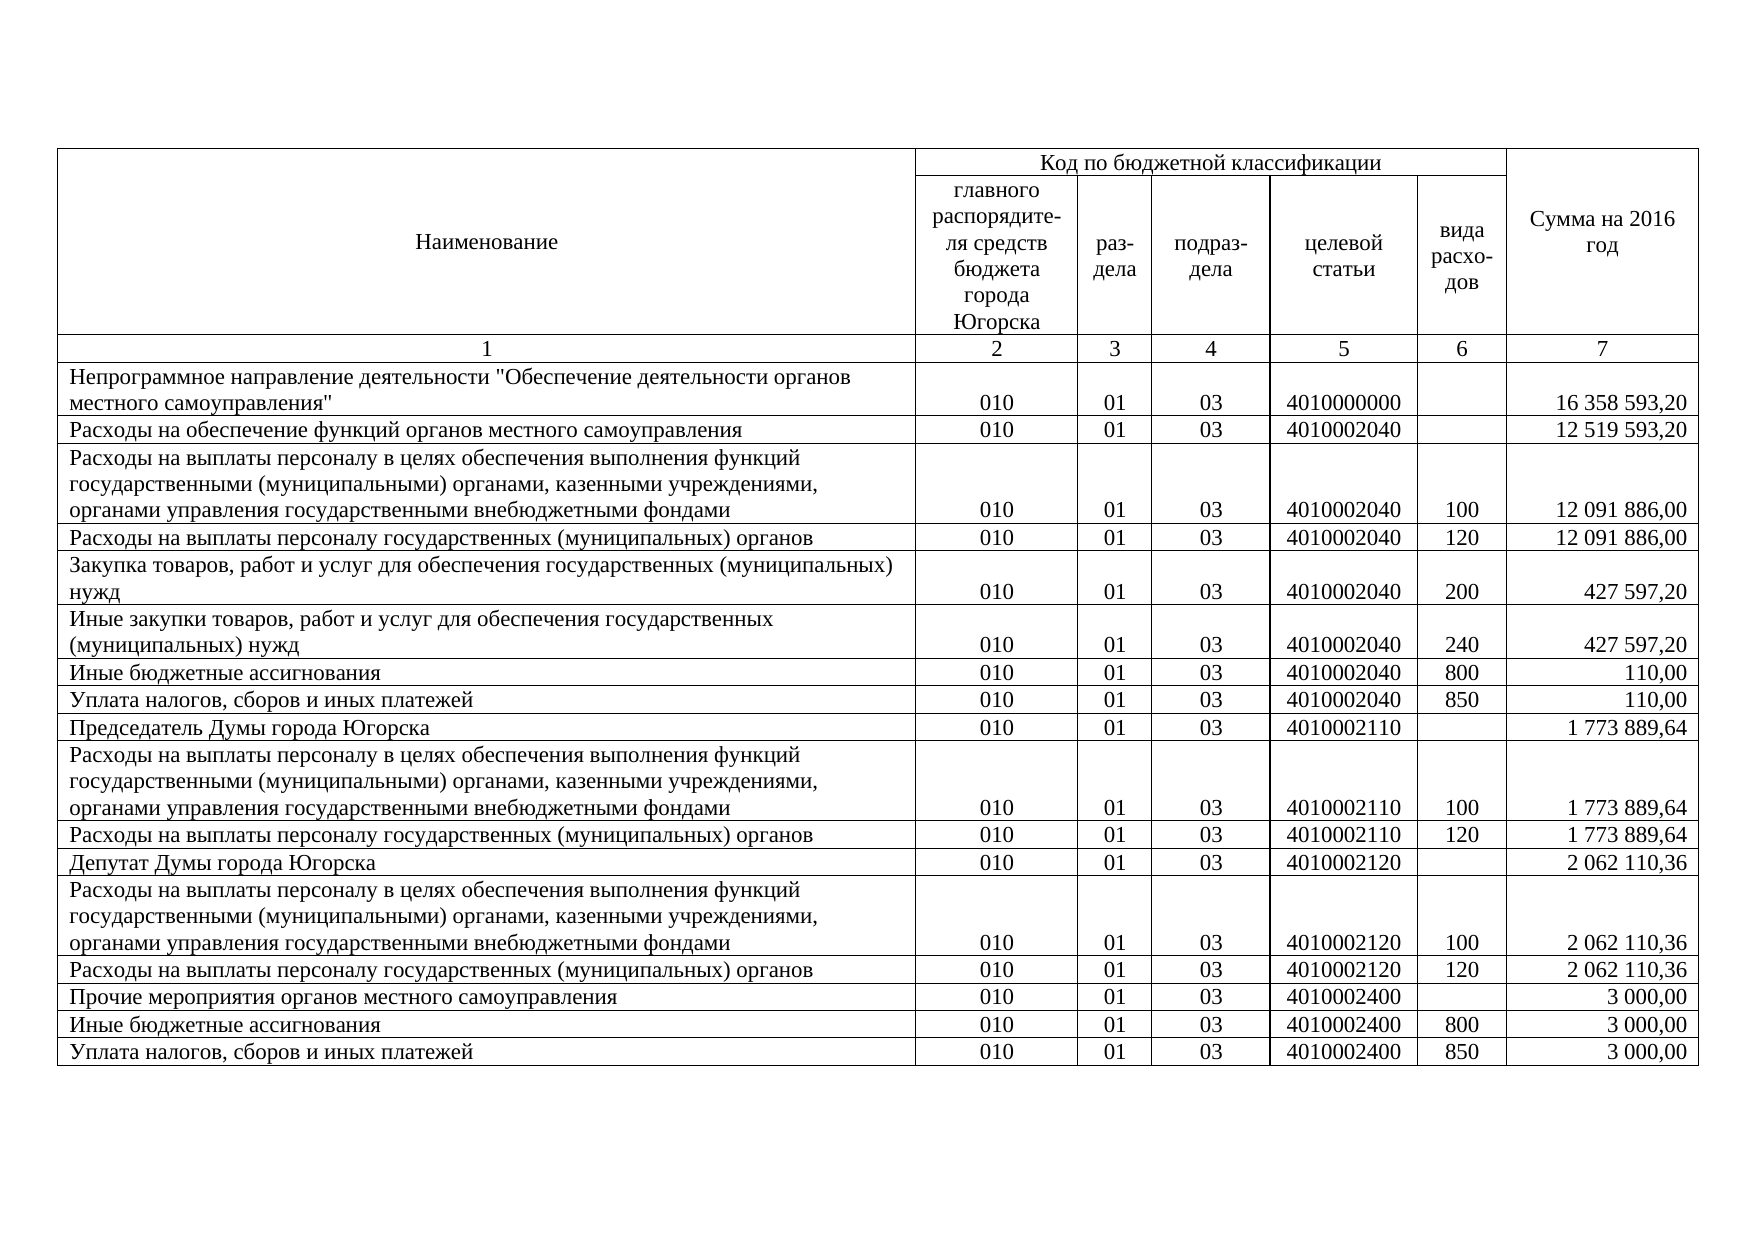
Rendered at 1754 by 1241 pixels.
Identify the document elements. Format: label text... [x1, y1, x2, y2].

table_cell 010 [916, 524, 1077, 550]
table_cell Расходы на выплаты персоналу в целях обеспечения выполнения функций государственными (муниципальными) органами, казенными учреждениями, органами управления государственными внебюджетными фондами [58, 741, 915, 820]
table_cell Иные бюджетные ассигнования [58, 1011, 915, 1037]
table_cell 03 [1152, 956, 1269, 982]
table_cell 850 [1418, 686, 1506, 713]
table_cell 010 [916, 849, 1077, 875]
table_cell 010 [916, 659, 1077, 685]
table_cell 010 [916, 416, 1077, 443]
table_cell 01 [1078, 524, 1151, 550]
table_cell Расходы на выплаты персоналу в целях обеспечения выполнения функций государственными (муниципальными) органами, казенными учреждениями, органами управления государственными внебюджетными фондами [58, 876, 915, 955]
table_cell 427 597,20 [1507, 605, 1698, 658]
table_cell 800 [1418, 1011, 1506, 1037]
table_cell 12 091 886,00 [1507, 444, 1698, 523]
table_cell 03 [1152, 821, 1269, 847]
table_cell 2 062 110,36 [1507, 849, 1698, 875]
table_cell 01 [1078, 686, 1151, 713]
table_cell 010 [916, 363, 1077, 415]
table_cell 010 [916, 714, 1077, 740]
table_cell 4010002120 [1271, 849, 1417, 875]
table_cell [1418, 984, 1506, 1010]
table_cell 03 [1152, 714, 1269, 740]
table_cell 01 [1078, 416, 1151, 443]
table_cell 010 [916, 876, 1077, 955]
table_cell [1418, 416, 1506, 443]
table_cell 110,00 [1507, 659, 1698, 685]
table_cell 800 [1418, 659, 1506, 685]
table_cell 010 [916, 551, 1077, 604]
table_cell 03 [1152, 1038, 1269, 1064]
table_cell 03 [1152, 876, 1269, 955]
table_cell 3 000,00 [1507, 984, 1698, 1010]
table_cell 010 [916, 1038, 1077, 1064]
table_cell 3 [1078, 335, 1151, 362]
table_cell 2 062 110,36 [1507, 956, 1698, 982]
table_cell 4010002040 [1271, 551, 1417, 604]
table_cell 03 [1152, 524, 1269, 550]
table_cell Расходы на обеспечение функций органов местного самоуправления [58, 416, 915, 443]
table_cell 4 [1152, 335, 1269, 362]
table_cell 850 [1418, 1038, 1506, 1064]
table_cell 03 [1152, 605, 1269, 658]
table_cell 4010002040 [1271, 659, 1417, 685]
table_cell Прочие мероприятия органов местного самоуправления [58, 984, 915, 1010]
table_cell 01 [1078, 363, 1151, 415]
table_cell Уплата налогов, сборов и иных платежей [58, 686, 915, 713]
table_cell 100 [1418, 444, 1506, 523]
table_cell 03 [1152, 1011, 1269, 1037]
table_cell раз-дела [1078, 176, 1151, 334]
table_cell 03 [1152, 416, 1269, 443]
table_cell 010 [916, 605, 1077, 658]
table_cell 120 [1418, 821, 1506, 847]
table_cell 010 [916, 741, 1077, 820]
table_cell 010 [916, 956, 1077, 982]
table_cell Иные закупки товаров, работ и услуг для обеспечения государственных (муниципальных) нужд [58, 605, 915, 658]
table_cell 03 [1152, 849, 1269, 875]
table_cell 4010002400 [1271, 984, 1417, 1010]
table_cell 100 [1418, 741, 1506, 820]
table_cell Расходы на выплаты персоналу государственных (муниципальных) органов [58, 524, 915, 550]
table_cell 5 [1271, 335, 1417, 362]
table_cell 4010002110 [1271, 821, 1417, 847]
table_cell 03 [1152, 363, 1269, 415]
table_cell 200 [1418, 551, 1506, 604]
table_cell Закупка товаров, работ и услуг для обеспечения государственных (муниципальных) нужд [58, 551, 915, 604]
table_cell 4010002040 [1271, 444, 1417, 523]
table_cell 01 [1078, 659, 1151, 685]
table_cell 4010002120 [1271, 956, 1417, 982]
table_cell 12 519 593,20 [1507, 416, 1698, 443]
table_cell подраз-дела [1152, 176, 1269, 334]
table_cell 01 [1078, 849, 1151, 875]
table_cell 1 773 889,64 [1507, 821, 1698, 847]
table_cell 6 [1418, 335, 1506, 362]
table_cell 01 [1078, 444, 1151, 523]
table_cell 4010002120 [1271, 876, 1417, 955]
table_cell 3 000,00 [1507, 1011, 1698, 1037]
table_cell 010 [916, 1011, 1077, 1037]
table_cell 7 [1507, 335, 1698, 362]
table_cell Непрограммное направление деятельности "Обеспечение деятельности органов местного самоуправления" [58, 363, 915, 415]
table_cell вида расхо-дов [1418, 176, 1506, 334]
table_cell 01 [1078, 984, 1151, 1010]
table_cell Председатель Думы города Югорска [58, 714, 915, 740]
table_cell 120 [1418, 524, 1506, 550]
table_cell 12 091 886,00 [1507, 524, 1698, 550]
table_cell 4010002400 [1271, 1011, 1417, 1037]
table_cell 010 [916, 984, 1077, 1010]
table_cell 1 [58, 335, 915, 362]
table_cell 100 [1418, 876, 1506, 955]
table_cell 4010002040 [1271, 605, 1417, 658]
table_cell [1418, 714, 1506, 740]
table_cell 240 [1418, 605, 1506, 658]
table_cell 2 [916, 335, 1077, 362]
table_cell 03 [1152, 444, 1269, 523]
table_cell 120 [1418, 956, 1506, 982]
table_cell главного распорядите-ля средств бюджета города Югорска [916, 176, 1077, 334]
table_cell 01 [1078, 551, 1151, 604]
table_cell 4010002040 [1271, 524, 1417, 550]
table_cell 01 [1078, 956, 1151, 982]
table_cell 4010002110 [1271, 741, 1417, 820]
table_cell Уплата налогов, сборов и иных платежей [58, 1038, 915, 1064]
table_cell 4010002400 [1271, 1038, 1417, 1064]
table_cell целевой статьи [1271, 176, 1417, 334]
table_cell 01 [1078, 741, 1151, 820]
table_cell 01 [1078, 605, 1151, 658]
table_cell 4010002040 [1271, 686, 1417, 713]
table_cell 110,00 [1507, 686, 1698, 713]
table_cell 1 773 889,64 [1507, 741, 1698, 820]
table_cell 01 [1078, 1038, 1151, 1064]
table_cell 4010000000 [1271, 363, 1417, 415]
table_cell 01 [1078, 714, 1151, 740]
table_cell Расходы на выплаты персоналу государственных (муниципальных) органов [58, 821, 915, 847]
table_cell 4010002040 [1271, 416, 1417, 443]
table_cell 4010002110 [1271, 714, 1417, 740]
table_cell 01 [1078, 1011, 1151, 1037]
table_cell 03 [1152, 984, 1269, 1010]
table_cell 01 [1078, 876, 1151, 955]
table_cell 03 [1152, 741, 1269, 820]
table_cell 3 000,00 [1507, 1038, 1698, 1064]
table_cell 01 [1078, 821, 1151, 847]
table_cell Иные бюджетные ассигнования [58, 659, 915, 685]
table_cell 03 [1152, 659, 1269, 685]
table_cell 03 [1152, 551, 1269, 604]
table_cell 010 [916, 686, 1077, 713]
table_cell Расходы на выплаты персоналу в целях обеспечения выполнения функций государственными (муниципальными) органами, казенными учреждениями, органами управления государственными внебюджетными фондами [58, 444, 915, 523]
table_cell [1418, 849, 1506, 875]
table_cell 427 597,20 [1507, 551, 1698, 604]
table_cell 2 062 110,36 [1507, 876, 1698, 955]
table_header Код по бюджетной классификации [916, 149, 1506, 175]
table_cell 010 [916, 444, 1077, 523]
table_cell 03 [1152, 686, 1269, 713]
table_cell 16 358 593,20 [1507, 363, 1698, 415]
table_cell Депутат Думы города Югорска [58, 849, 915, 875]
table_cell Расходы на выплаты персоналу государственных (муниципальных) органов [58, 956, 915, 982]
table_header Наименование [58, 149, 915, 334]
table_header Сумма на 2016 год [1507, 149, 1698, 334]
table_cell 1 773 889,64 [1507, 714, 1698, 740]
table_cell [1418, 363, 1506, 415]
table_cell 010 [916, 821, 1077, 847]
